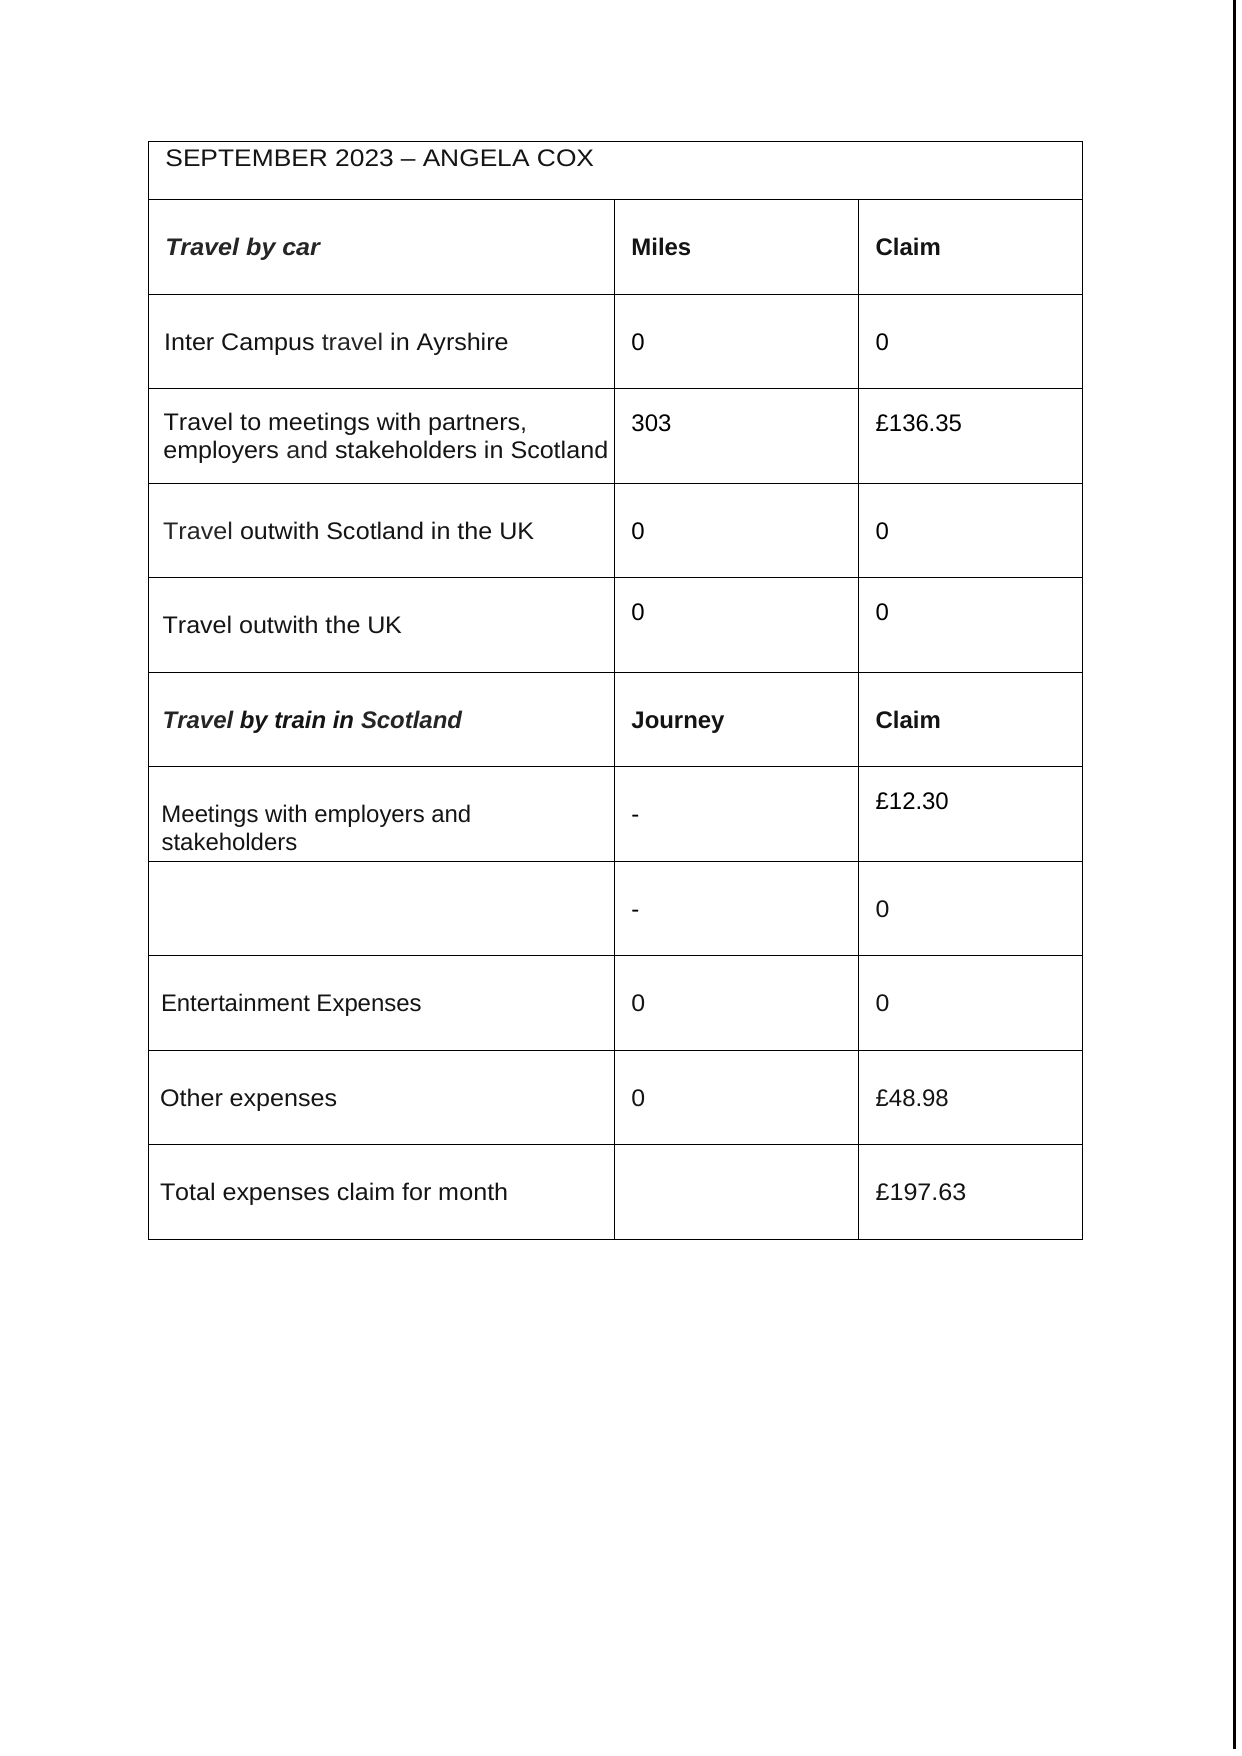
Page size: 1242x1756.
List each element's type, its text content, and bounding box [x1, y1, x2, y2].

table_cell Travel by train in Scotland [149, 673, 614, 766]
table_cell £48.98 [859, 1051, 1082, 1144]
table_cell 303 [615, 389, 858, 483]
table_cell 0 [859, 295, 1082, 388]
table_cell 0 [859, 578, 1082, 672]
table_cell Entertainment Expenses [149, 956, 614, 1049]
table_cell 0 [859, 862, 1082, 955]
table_cell [149, 862, 614, 955]
table_cell 0 [615, 295, 858, 388]
table_cell 0 [615, 578, 858, 672]
table_cell £197.63 [859, 1145, 1082, 1238]
table_cell Meetings with employers and stakeholders [149, 767, 614, 861]
table_cell - [615, 862, 858, 955]
table_cell 0 [615, 484, 858, 577]
table_cell £12.30 [859, 767, 1082, 861]
table_cell [615, 1145, 858, 1238]
table_cell 0 [615, 1051, 858, 1144]
table_cell Travel outwith Scotland in the UK [149, 484, 614, 577]
table_cell Inter Campus travel in Ayrshire [149, 295, 614, 388]
table_header SEPTEMBER 2023 – ANGELA COX [149, 142, 1082, 199]
table_cell Claim [859, 673, 1082, 766]
table_cell Total expenses claim for month [149, 1145, 614, 1238]
table_cell Other expenses [149, 1051, 614, 1144]
table_cell Journey [615, 673, 858, 766]
table_cell 0 [615, 956, 858, 1049]
table_cell Travel by car [149, 200, 614, 294]
table_cell Miles [615, 200, 858, 294]
table_cell 0 [859, 484, 1082, 577]
table_cell Travel to meetings with partners, employers and stakeholders in Scotland [149, 389, 614, 483]
table_cell £136.35 [859, 389, 1082, 483]
table_cell 0 [859, 956, 1082, 1049]
table_cell Travel outwith the UK [149, 578, 614, 672]
table_cell Claim [859, 200, 1082, 294]
table_cell - [615, 767, 858, 861]
